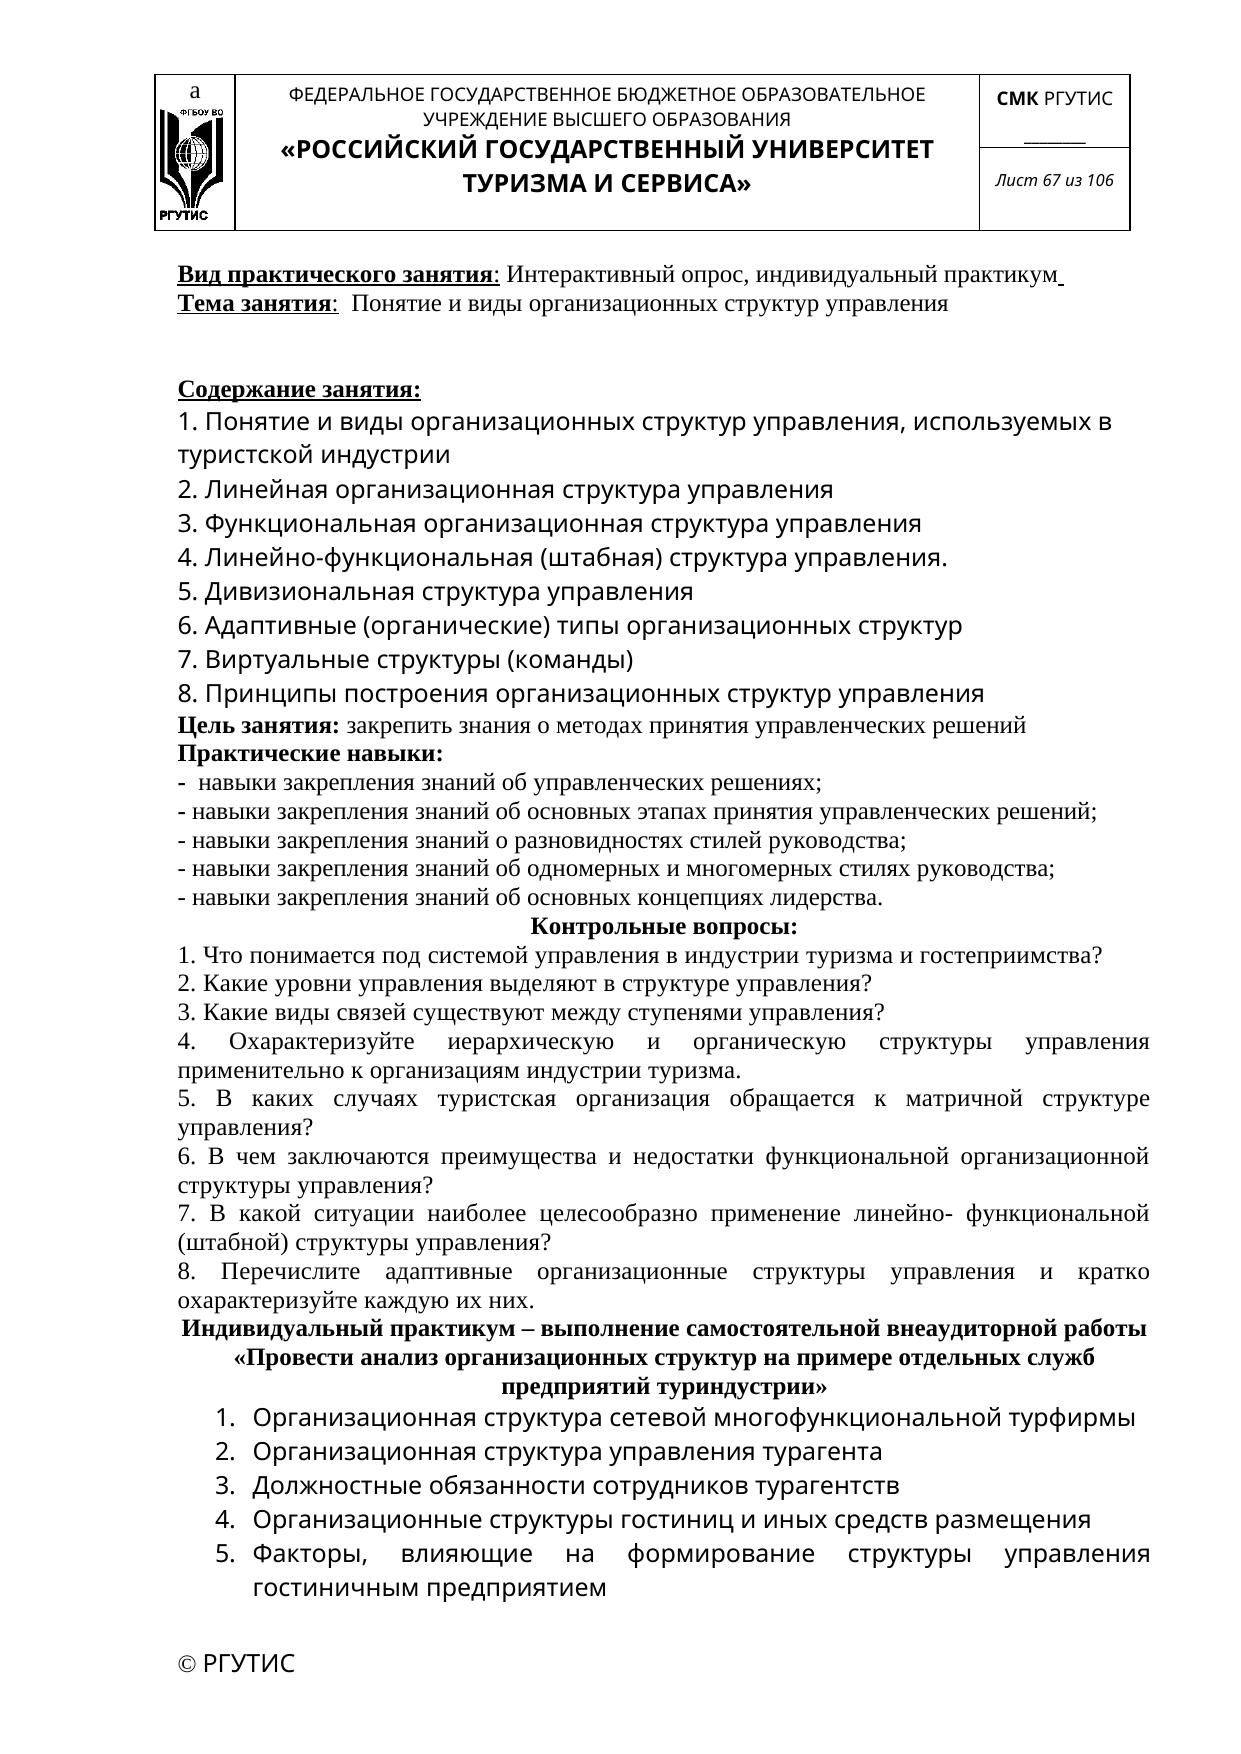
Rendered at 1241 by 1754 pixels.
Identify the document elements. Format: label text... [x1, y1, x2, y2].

text 4. Линейно-функциональная (штабная) структура управления. [177, 539, 1152, 573]
text 6. В чем заключаются преимущества и недостатки функциональной организационной структуры управления? [177, 1141, 1152, 1198]
text Вид практического занятия: Интерактивный опрос, индивидуальный практикум [177, 259, 1152, 288]
list Организационная структура сетевой многофункциональной турфирмы [215, 1400, 1152, 1434]
text 1. Понятие и виды организационных структур управления, используемых в туристской индустрии [177, 403, 1152, 471]
list Организационные структуры гостиниц и иных средств размещения [215, 1502, 1152, 1536]
text - навыки закрепления знаний о разновидностях стилей руководства; [177, 825, 1152, 853]
text Индивидуальный практикум – выполнение самостоятельной внеаудиторной работы [177, 1313, 1152, 1342]
text Практические навыки: [177, 738, 1152, 767]
list Должностные обязанности сотрудников турагентств [215, 1468, 1152, 1502]
text - навыки закрепления знаний об основных этапах принятия управленческих решений; [177, 796, 1152, 825]
text 3. Какие виды связей существуют между ступенями управления? [177, 997, 1152, 1026]
text Контрольные вопросы: [177, 911, 1152, 940]
text «Провести анализ организационных структур на примере отдельных служб предприятий туриндустрии» [177, 1342, 1152, 1400]
text 1. Что понимается под системой управления в индустрии туризма и гостеприимства? [177, 940, 1152, 968]
text - навыки закрепления знаний об управленческих решениях; [177, 767, 1152, 796]
text 6. Адаптивные (органические) типы организационных структур [177, 607, 1152, 642]
text 8. Принципы построения организационных структур управления [177, 676, 1152, 710]
text 2. Какие уровни управления выделяют в структуре управления? [177, 968, 1152, 997]
list Факторы, влияющие на формирование структуры управления гостиничным предприятием [215, 1536, 1152, 1604]
text 7. Виртуальные структуры (команды) [177, 642, 1152, 676]
text Тема занятия: Понятие и виды организационных структур управления [177, 288, 1152, 317]
list Организационная структура управления турагента [215, 1434, 1152, 1468]
text 8. Перечислите адаптивные организационные структуры управления и кратко охарактеризуйте каждую их них. [177, 1256, 1152, 1313]
text Цель занятия: закрепить знания о методах принятия управленческих решений [177, 710, 1152, 738]
text - навыки закрепления знаний об одномерных и многомерных стилях руководства; [177, 853, 1152, 882]
text - навыки закрепления знаний об основных концепциях лидерства. [177, 882, 1152, 911]
text Содержание занятия: [177, 374, 1152, 403]
text 5. Дивизиональная структура управления [177, 573, 1152, 607]
text 7. В какой ситуации наиболее целесообразно применение линейно- функциональной (штабной) структуры управления? [177, 1198, 1152, 1256]
text 5. В каких случаях туристская организация обращается к матричной структуре управления? [177, 1083, 1152, 1141]
text 2. Линейная организационная структура управления [177, 471, 1152, 505]
text 3. Функциональная организационная структура управления [177, 505, 1152, 539]
text 4. Охарактеризуйте иерархическую и органическую структуры управления применительно к организациям индустрии туризма. [177, 1026, 1152, 1083]
